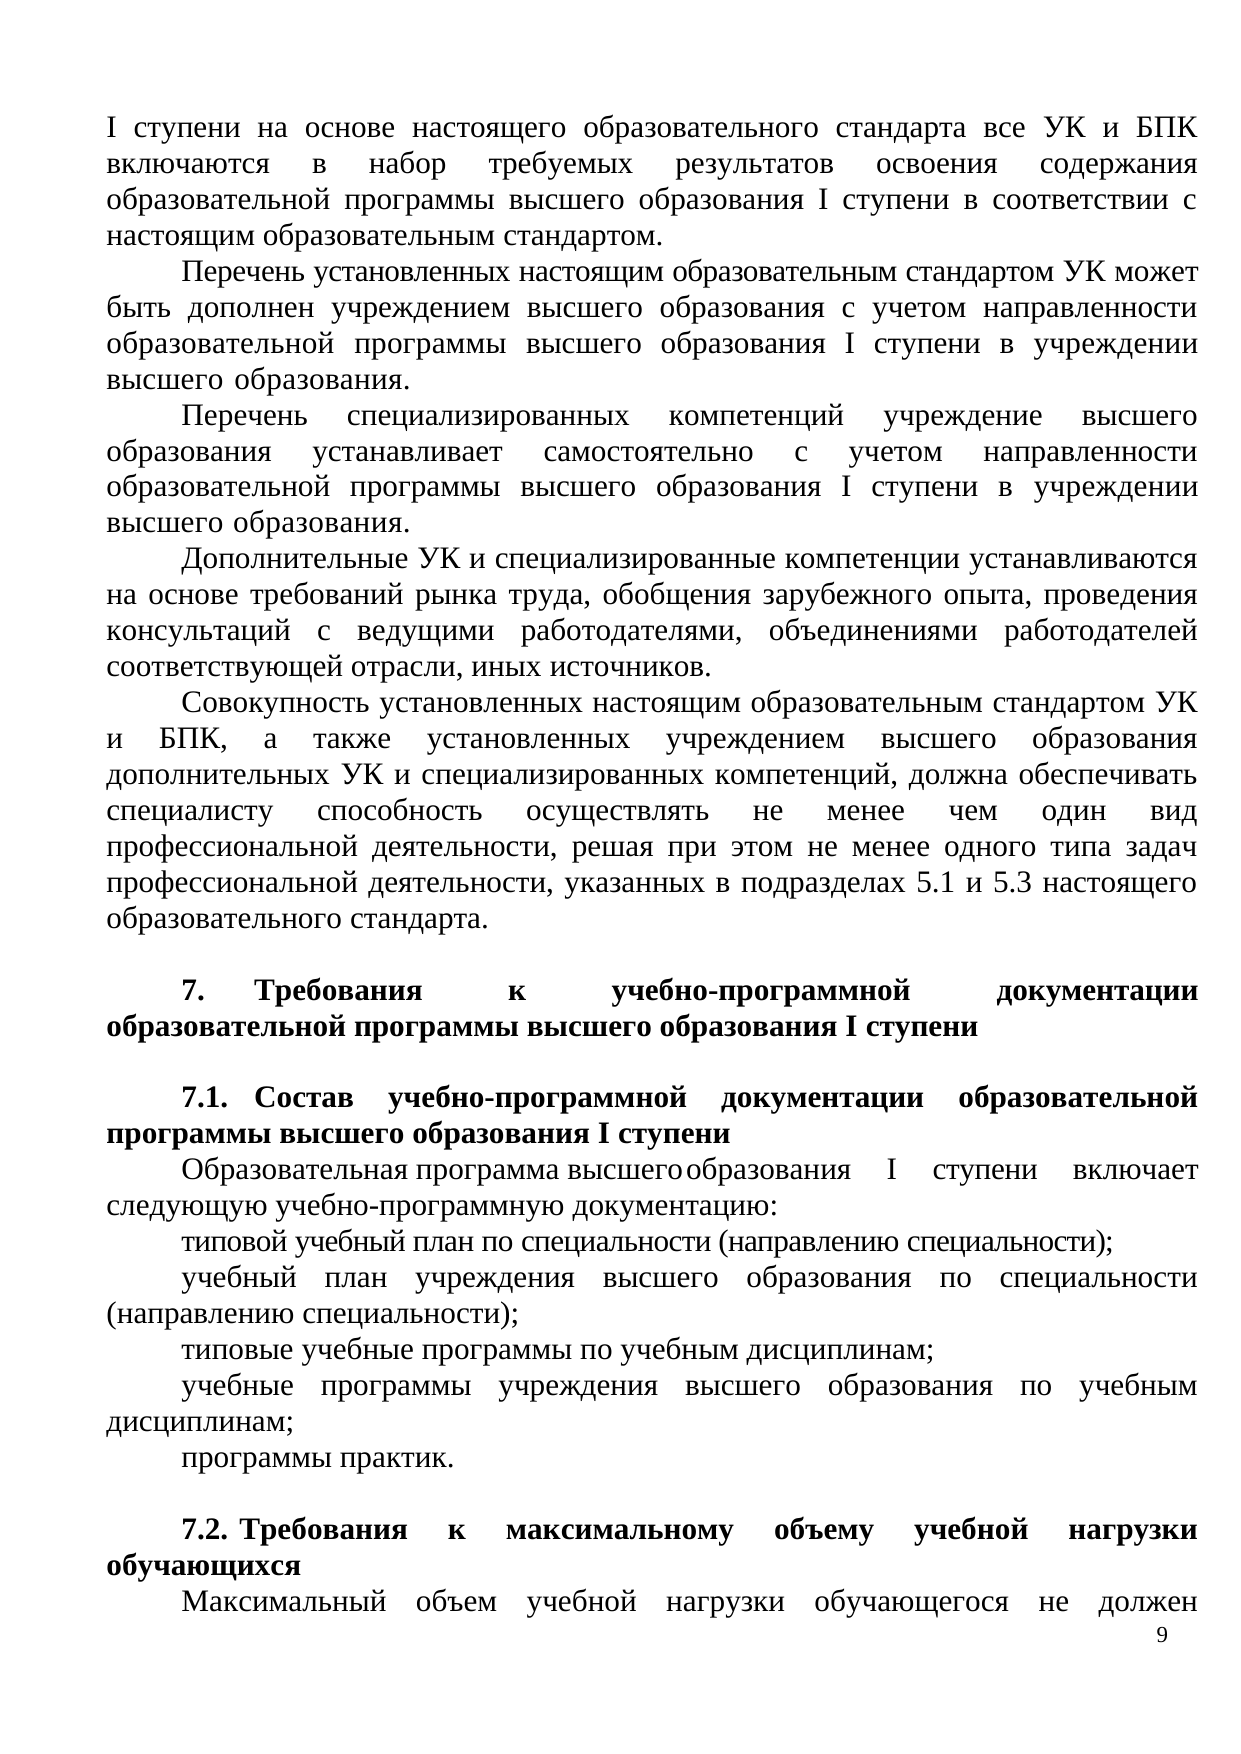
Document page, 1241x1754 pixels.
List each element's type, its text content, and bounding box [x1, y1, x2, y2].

text Перечень специализированных компетенций учреждение высшего образования устанавливает самостоятельно с учетом направленности образовательной программы высшего образования I ступени в учреждении высшего образования. [106, 396, 1198, 539]
list Требования к учебно-программной документации образовательной программы высшего образования I ступени [106, 971, 1198, 1043]
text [106, 1582, 1198, 1618]
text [106, 108, 1198, 252]
text типовой учебный план по специальности (направлению специальности); [106, 1222, 1198, 1258]
text программы практик. [106, 1438, 1198, 1474]
text Перечень установленных настоящим образовательным стандартом УК может быть дополнен учреждением высшего образования с учетом направленности образовательной программы высшего образования I ступени в учреждении высшего образования. [106, 252, 1198, 396]
text Образовательная программа высшего образования I ступени включает следующую учебно-программную документацию: [106, 1151, 1198, 1222]
text учебный план учреждения высшего образования по специальности (направлению специальности); [106, 1258, 1198, 1330]
text типовые учебные программы по учебным дисциплинам; [106, 1330, 1198, 1366]
list Состав учебно-программной документации образовательной программы высшего образования I ступени [106, 1079, 1198, 1151]
text Совокупность установленных настоящим образовательным стандартом УК и БПК, а также установленных учреждением высшего образования дополнительных УК и специализированных компетенций, должна обеспечивать специалисту способность осуществлять не менее чем один вид профессиональной деятельности, решая при этом не менее одного типа задач профессиональной деятельности, указанных в подразделах 5.1 и 5.3 настоящего образовательного стандарта. [106, 683, 1198, 935]
text учебные программы учреждения высшего образования по учебным дисциплинам; [106, 1366, 1198, 1438]
list Требования к максимальному объему учебной нагрузки обучающихся [106, 1510, 1198, 1582]
text Дополнительные УК и специализированные компетенции устанавливаются на основе требований рынка труда, обобщения зарубежного опыта, проведения консультаций с ведущими работодателями, объединениями работодателей соответствующей отрасли, иных источников. [106, 539, 1198, 683]
